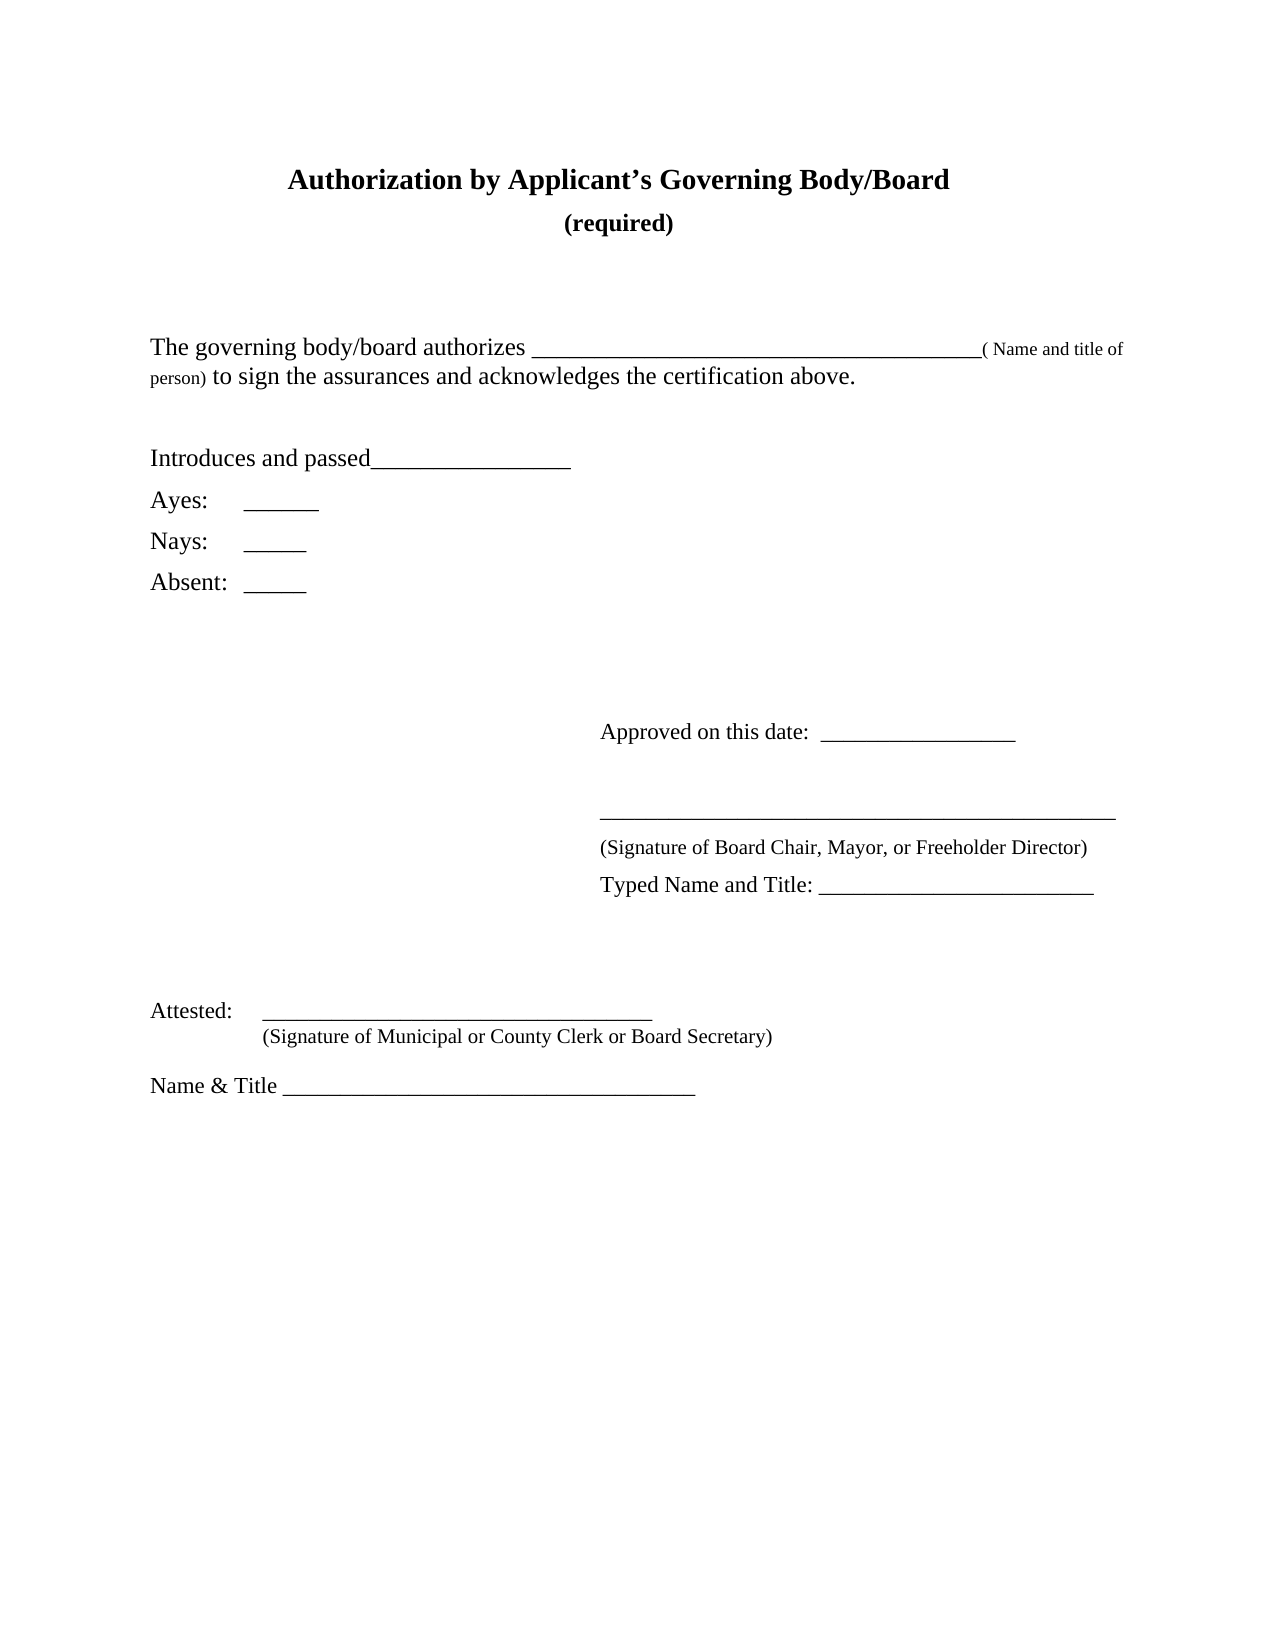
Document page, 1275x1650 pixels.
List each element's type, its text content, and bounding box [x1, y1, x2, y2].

text Absent: _____ [150, 567, 1125, 596]
subtitle _____________________________________________ [150, 796, 1125, 822]
text Ayes: ______ [150, 485, 1125, 513]
text Approved on this date: _________________ [150, 718, 1125, 744]
text Nays: _____ [150, 526, 1125, 555]
text Authorization by Applicant’s Governing Body/Board [150, 162, 1087, 196]
subtitle Attested: __________________________________ [150, 997, 1125, 1023]
subtitle Typed Name and Title: ________________________ [150, 871, 1125, 898]
text Name & Title ____________________________________ [150, 1072, 1125, 1098]
text Introduces and passed________________ [150, 443, 1125, 472]
text (Signature of Municipal or County Clerk or Board Secretary) [150, 1023, 1125, 1048]
subtitle (Signature of Board Chair, Mayor, or Freeholder Director) [150, 835, 1125, 859]
text The governing body/board authorizes ____________________________________( Name and title of person) to sign the assurances and acknowledges the certification above. [150, 332, 1125, 390]
text (required) [150, 208, 1087, 237]
